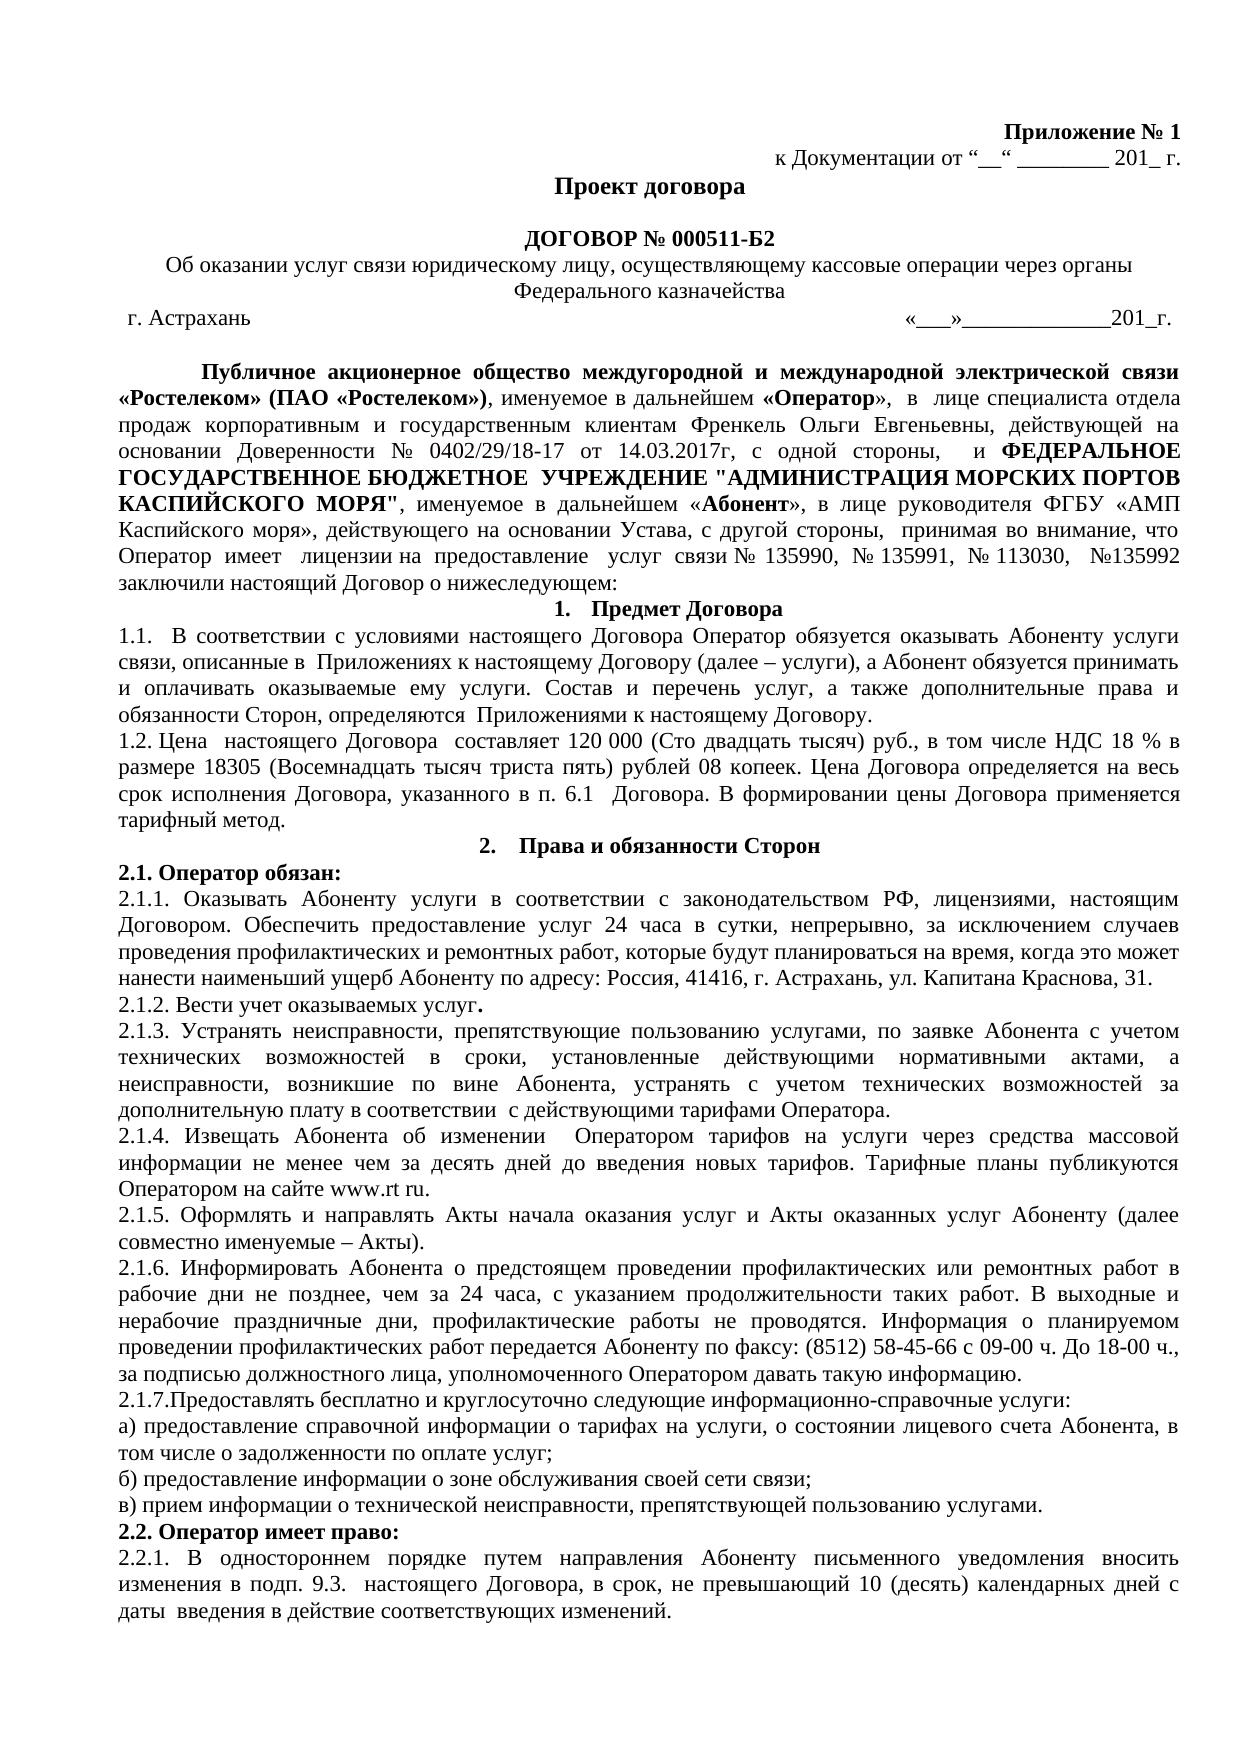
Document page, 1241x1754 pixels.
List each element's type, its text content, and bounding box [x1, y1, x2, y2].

text ДОГОВОР № 000511-Б2 [118, 225, 1181, 251]
text б) предоставление информации о зоне обслуживания своей сети связи; [118, 1465, 1181, 1491]
text 2.1.3. Устранять неисправности, препятствующие пользованию услугами, по заявке Абонента с учетом технических возможностей в сроки, установленные действующими нормативными актами, а неисправности, возникшие по вине Абонента, устранять с учетом технических возможностей за дополнительную плату в соответствии с действующими тарифами Оператора. [118, 1017, 1181, 1122]
text 1.2. Цена настоящего Договора составляет 120 000 (Сто двадцать тысяч) руб., в том числе НДС 18 % в размере 18305 (Восемнадцать тысяч триста пять) рублей 08 копеек. Цена Договора определяется на весь срок исполнения Договора, указанного в п. 6.1 Договора. В формировании цены Договора применяется тарифный метод. [118, 727, 1181, 832]
text 2.2.1. В одностороннем порядке путем направления Абоненту письменного уведомления вносить изменения в подп. 9.3. настоящего Договора, в срок, не превышающий 10 (десять) календарных дней с даты введения в действие соответствующих изменений. [118, 1544, 1181, 1623]
text Публичное акционерное общество междугородной и международной электрической связи «Ростелеком» (ПАО «Ростелеком»), именуемое в дальнейшем «Оператор», в лице специалиста отдела продаж корпоративным и государственным клиентам Френкель Ольги Евгеньевны, действующей на основании Доверенности № 0402/29/18-17 от 14.03.2017г, с одной стороны, и ФЕДЕРАЛЬНОЕ ГОСУДАРСТВЕННОЕ БЮДЖЕТНОЕ УЧРЕЖДЕНИЕ "АДМИНИСТРАЦИЯ МОРСКИХ ПОРТОВ КАСПИЙСКОГО МОРЯ", именуемое в дальнейшем «Абонент», в лице руководителя ФГБУ «АМП Каспийского моря», действующего на основании Устава, с другой стороны, принимая во внимание, что Оператор имеет лицензии на предоставление услуг связи № 135990, № 135991, № 113030, №135992 заключили настоящий Договор о нижеследующем: [118, 358, 1181, 595]
text а) предоставление справочной информации о тарифах на услуги, о состоянии лицевого счета Абонента, в том числе о задолженности по оплате услуг; [118, 1412, 1181, 1465]
text 2.1.1. Оказывать Абоненту услуги в соответствии с законодательством РФ, лицензиями, настоящим Договором. Обеспечить предоставление услуг 24 часа в сутки, непрерывно, за исключением случаев проведения профилактических и ремонтных работ, которые будут планироваться на время, когда это может нанести наименьший ущерб Абоненту по адресу: Россия, 41416, г. Астрахань, ул. Капитана Краснова, 31. [118, 885, 1181, 991]
text Об оказании услуг связи юридическому лицу, осуществляющему кассовые операции через органы Федерального казначейства [118, 251, 1181, 304]
text 2. Права и обязанности Сторон [118, 832, 1181, 859]
text г. Астрахань «___»_____________201_г. [118, 304, 1181, 330]
text к Документации от “__“ ________ 201_ г. [118, 144, 1181, 171]
list Предмет Договора [156, 595, 1181, 622]
text Проект договора [118, 171, 1181, 199]
text 2.1.7.Предоставлять бесплатно и круглосуточно следующие информационно-справочные услуги: [118, 1386, 1181, 1412]
text в) прием информации о технической неисправности, препятствующей пользованию услугами. [118, 1491, 1181, 1518]
text 2.1.4. Извещать Абонента об изменении Оператором тарифов на услуги через средства массовой информации не менее чем за десять дней до введения новых тарифов. Тарифные планы публикуются Оператором на сайте www.rt ru. [118, 1122, 1181, 1201]
text 2.1. Оператор обязан: [118, 859, 1181, 885]
text 2.1.2. Вести учет оказываемых услуг. [118, 991, 1181, 1017]
text Приложение № 1 [118, 118, 1181, 144]
text 1.1. В соответствии с условиями настоящего Договора Оператор обязуется оказывать Абоненту услуги связи, описанные в Приложениях к настоящему Договору (далее – услуги), а Абонент обязуется принимать и оплачивать оказываемые ему услуги. Состав и перечень услуг, а также дополнительные права и обязанности Сторон, определяются Приложениями к настоящему Договору. [118, 622, 1181, 727]
text 2.1.6. Информировать Абонента о предстоящем проведении профилактических или ремонтных работ в рабочие дни не позднее, чем за 24 часа, с указанием продолжительности таких работ. В выходные и нерабочие праздничные дни, профилактические работы не проводятся. Информация о планируемом проведении профилактических работ передается Абоненту по факсу: (8512) 58-45-66 с 09-00 ч. До 18-00 ч., за подписью должностного лица, уполномоченного Оператором давать такую информацию. [118, 1254, 1181, 1386]
text 2.1.5. Оформлять и направлять Акты начала оказания услуг и Акты оказанных услуг Абоненту (далее совместно именуемые – Акты). [118, 1201, 1181, 1254]
text 2.2. Оператор имеет право: [118, 1518, 1181, 1544]
